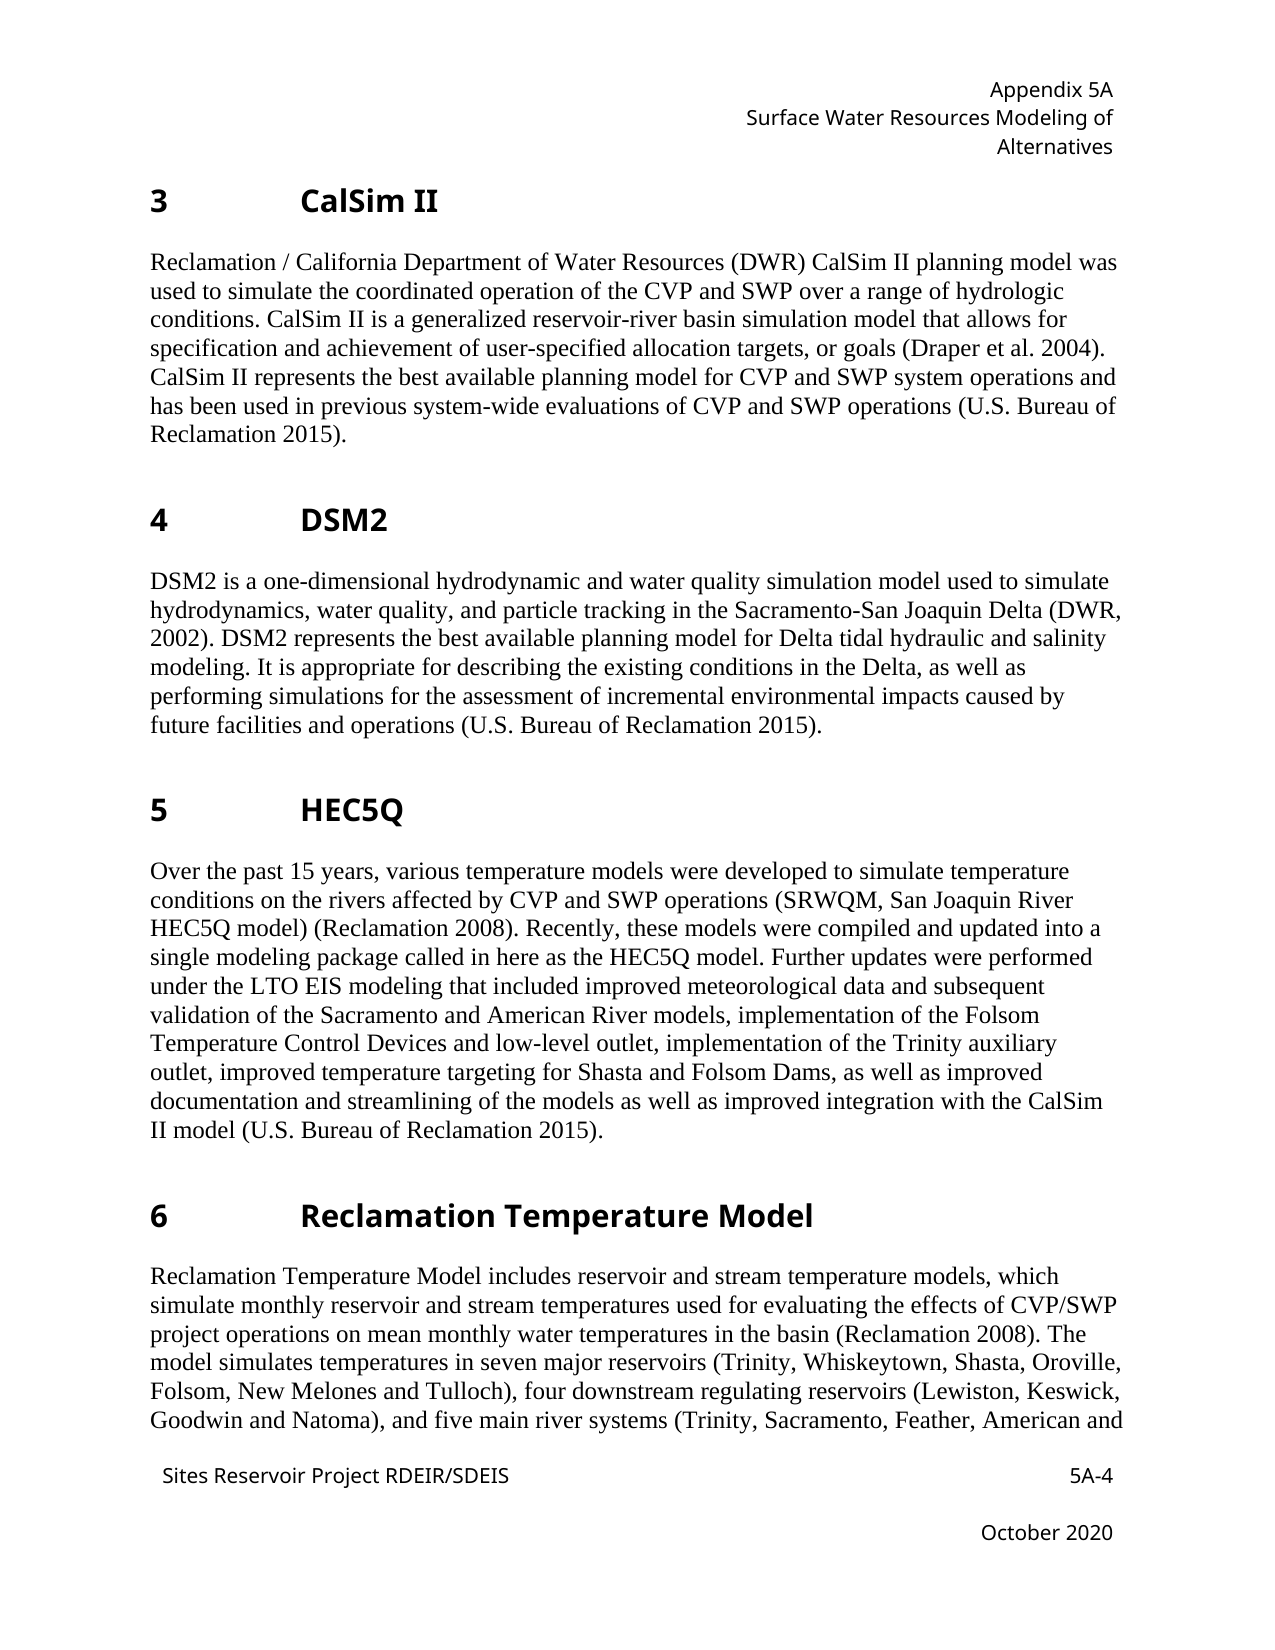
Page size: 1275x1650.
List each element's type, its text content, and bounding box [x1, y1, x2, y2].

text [150, 1261, 1125, 1434]
subtitle HEC5Q [150, 788, 1125, 831]
text DSM2 is a one-dimensional hydrodynamic and water quality simulation model used to simulate hydrodynamics, water quality, and particle tracking in the Sacramento-San Joaquin Delta (DWR, 2002). DSM2 represents the best available planning model for Delta tidal hydraulic and salinity modeling. It is appropriate for describing the existing conditions in the Delta, as well as performing simulations for the assessment of incremental environmental impacts caused by future facilities and operations (U.S. Bureau of Reclamation 2015). [150, 566, 1125, 738]
text Over the past 15 years, various temperature models were developed to simulate temperature conditions on the rivers affected by CVP and SWP operations (SRWQM, San Joaquin River HEC5Q model) (Reclamation 2008). Recently, these models were compiled and updated into a single modeling package called in here as the HEC5Q model. Further updates were performed under the LTO EIS modeling that included improved meteorological data and subsequent validation of the Sacramento and American River models, implementation of the Folsom Temperature Control Devices and low-level outlet, implementation of the Trinity auxiliary outlet, improved temperature targeting for Shasta and Folsom Dams, as well as improved documentation and streamlining of the models as well as improved integration with the CalSim II model (U.S. Bureau of Reclamation 2015). [150, 856, 1125, 1143]
text Reclamation / California Department of Water Resources (DWR) CalSim II planning model was used to simulate the coordinated operation of the CVP and SWP over a range of hydrologic conditions. CalSim II is a generalized reservoir-river basin simulation model that allows for specification and achievement of user-specified allocation targets, or goals (Draper et al. 2004). CalSim II represents the best available planning model for CVP and SWP system operations and has been used in previous system-wide evaluations of CVP and SWP operations (U.S. Bureau of Reclamation 2015). [150, 247, 1125, 448]
subtitle Reclamation Temperature Model [150, 1193, 1125, 1236]
subtitle DSM2 [150, 498, 1125, 541]
subtitle CalSim II [150, 179, 1125, 222]
